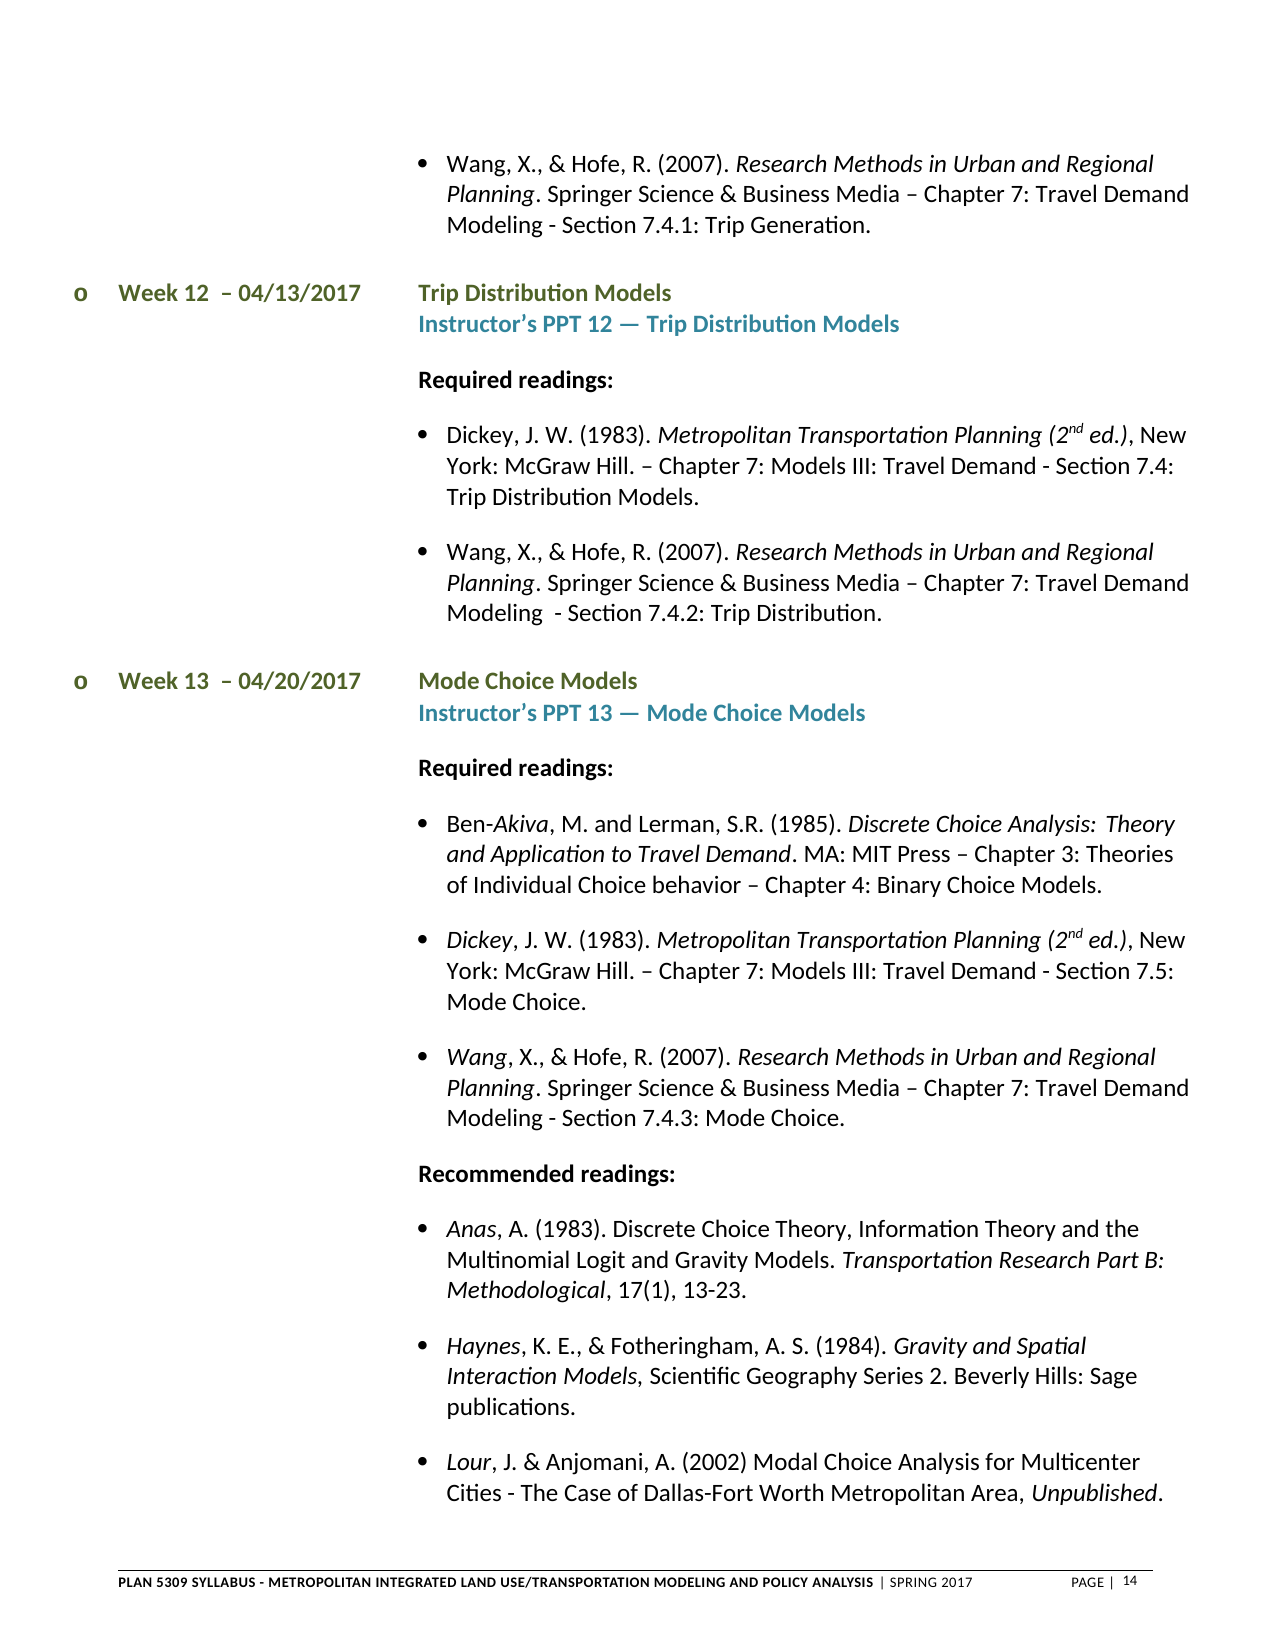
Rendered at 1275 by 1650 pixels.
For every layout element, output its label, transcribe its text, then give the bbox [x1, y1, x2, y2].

list Dickey, J. W. (1983). Metropolitan Transportation Planning (2nd ed.), New York: McGraw Hill. – Chapter 7: Models III: Travel Demand - Section 7.4: Trip Distribution Models. [418, 419, 1191, 511]
list Week 13 – 04/20/2017 Mode Choice Models [73, 665, 1191, 697]
list Week 12 – 04/13/2017 Trip Distribution Models [73, 277, 1191, 308]
list Wang, X., & Hofe, R. (2007). Research Methods in Urban and Regional Planning. Springer Science & Business Media – Chapter 7: Travel Demand Modeling - Section 7.4.1: Trip Generation. [418, 148, 1191, 239]
text Required readings: [343, 364, 1191, 394]
text Instructor’s PPT 12 — Trip Distribution Models [418, 308, 1191, 339]
list Anas, A. (1983). Discrete Choice Theory, Information Theory and the Multinomial Logit and Gravity Models. Transportation Research Part B: Methodological, 17(1), 13-23. [418, 1213, 1191, 1305]
list Wang, X., & Hofe, R. (2007). Research Methods in Urban and Regional Planning. Springer Science & Business Media – Chapter 7: Travel Demand Modeling - Section 7.4.3: Mode Choice. [418, 1041, 1191, 1133]
list Haynes, K. E., & Fotheringham, A. S. (1984). Gravity and Spatial Interaction Models, Scientific Geography Series 2. Beverly Hills: Sage publications. [418, 1330, 1191, 1421]
text Required readings: [343, 752, 1191, 783]
list Dickey, J. W. (1983). Metropolitan Transportation Planning (2nd ed.), New York: McGraw Hill. – Chapter 7: Models III: Travel Demand - Section 7.5: Mode Choice. [418, 924, 1191, 1016]
text Instructor’s PPT 13 — Mode Choice Models [418, 697, 1191, 727]
list Ben-Akiva, M. and Lerman, S.R. (1985). Discrete Choice Analysis: Theory and Application to Travel Demand. MA: MIT Press – Chapter 3: Theories of Individual Choice behavior – Chapter 4: Binary Choice Models. [418, 808, 1191, 899]
list Wang, X., & Hofe, R. (2007). Research Methods in Urban and Regional Planning. Springer Science & Business Media – Chapter 7: Travel Demand Modeling - Section 7.4.2: Trip Distribution. [418, 536, 1191, 628]
list Lour, J. & Anjomani, A. (2002) Modal Choice Analysis for Multicenter Cities - The Case of Dallas-Fort Worth Metropolitan Area, Unpublished. [418, 1446, 1191, 1507]
text Recommended readings: [343, 1158, 1191, 1188]
